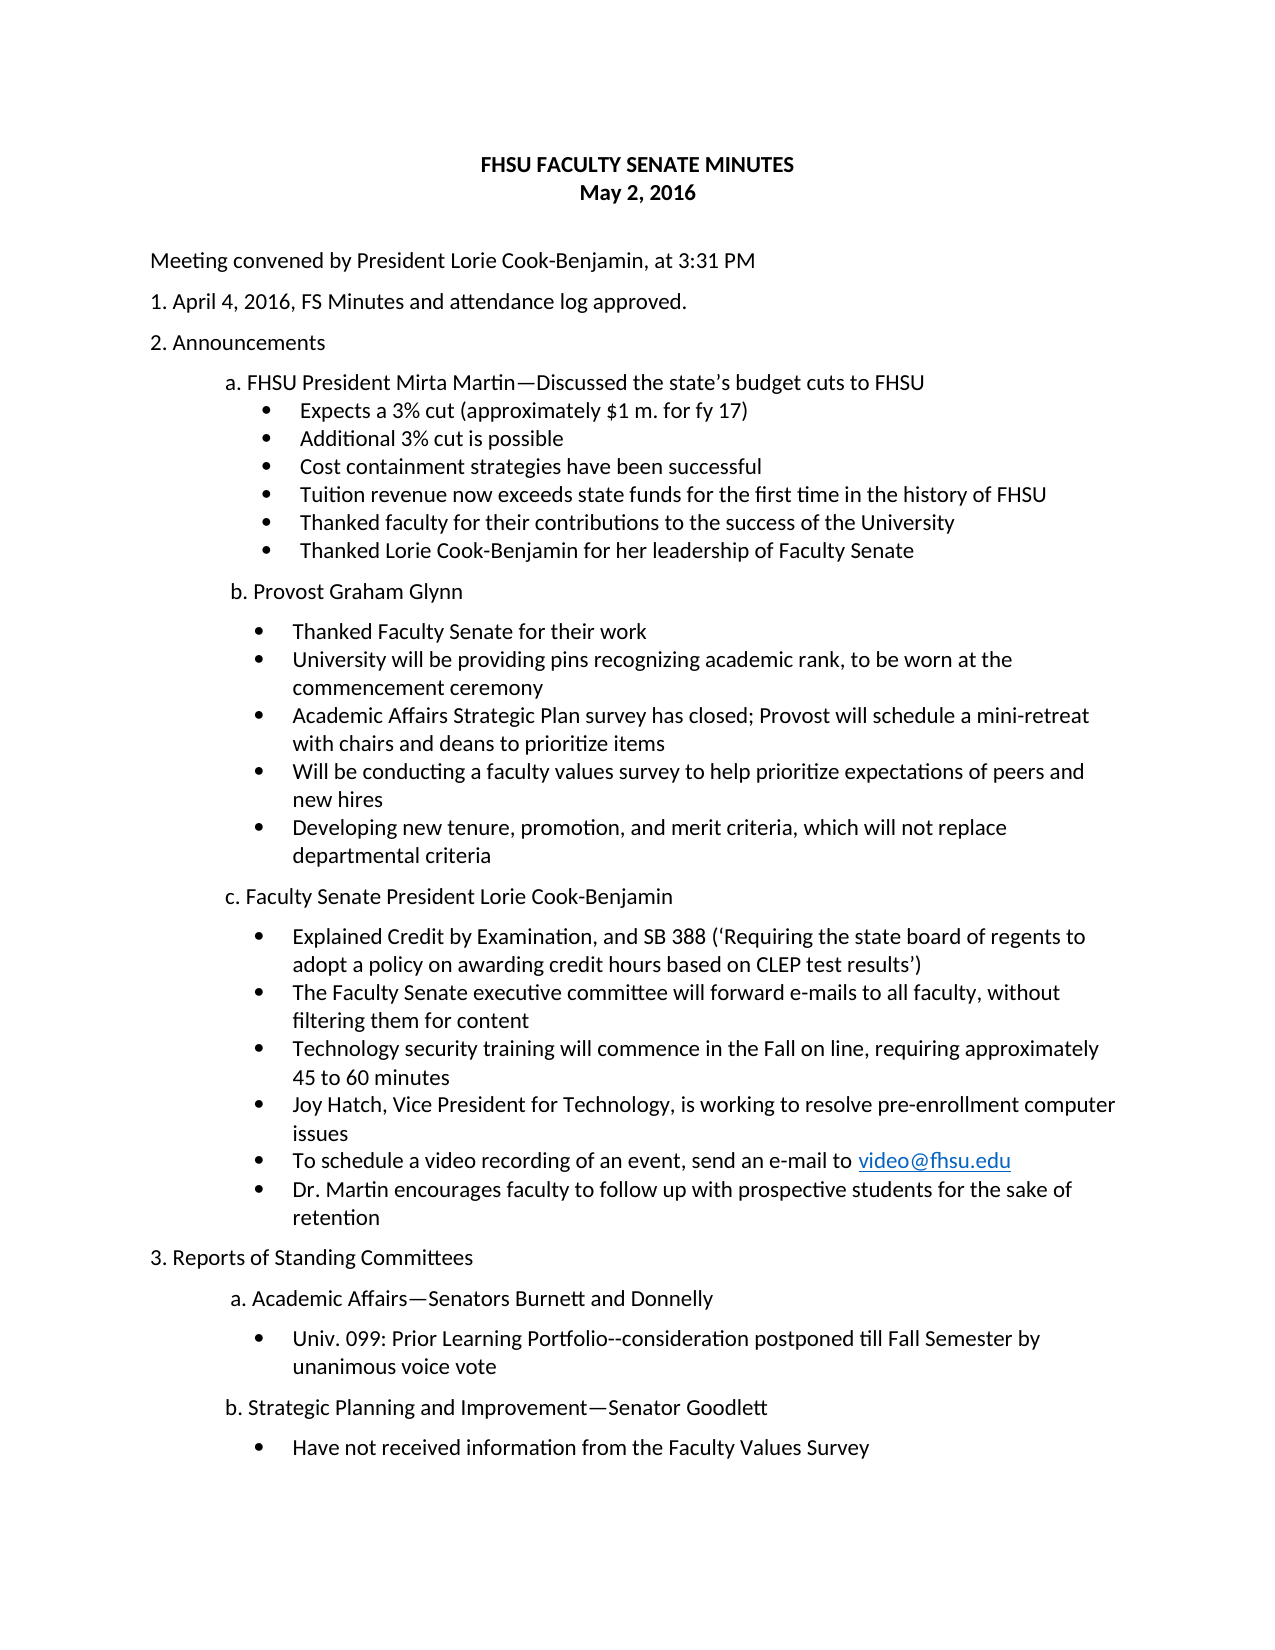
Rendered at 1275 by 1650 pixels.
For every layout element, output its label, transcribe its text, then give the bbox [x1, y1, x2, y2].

text 3. Reports of Standing Committees [150, 1243, 1125, 1271]
text 2. Announcements [150, 328, 1125, 356]
list The Faculty Senate executive committee will forward e-mails to all faculty, without filtering them for content [255, 978, 1125, 1034]
text May 2, 2016 [150, 178, 1125, 206]
text a. Academic Affairs—Senators Burnett and Donnelly [225, 1284, 1125, 1312]
text 1. April 4, 2016, FS Minutes and attendance log approved. [150, 287, 1125, 315]
list Thanked Faculty Senate for their work [255, 617, 1125, 645]
text b. Provost Graham Glynn [225, 577, 1125, 605]
text a. FHSU President Mirta Martin—Discussed the state’s budget cuts to FHSU [225, 368, 1125, 396]
list University will be providing pins recognizing academic rank, to be worn at the commencement ceremony [255, 645, 1125, 701]
list Thanked Lorie Cook-Benjamin for her leadership of Faculty Senate [262, 536, 1125, 564]
list Academic Affairs Strategic Plan survey has closed; Provost will schedule a mini-retreat with chairs and deans to prioritize items [255, 701, 1125, 757]
list To schedule a video recording of an event, send an e-mail to video@fhsu.edu [255, 1147, 1125, 1175]
text Meeting convened by President Lorie Cook-Benjamin, at 3:31 PM [150, 247, 1125, 274]
text b. Strategic Planning and Improvement—Senator Goodlett [225, 1393, 1125, 1421]
list Explained Credit by Examination, and SB 388 (‘Requiring the state board of regents to adopt a policy on awarding credit hours based on CLEP test results’) [255, 922, 1125, 978]
list Have not received information from the Faculty Values Survey [255, 1433, 1125, 1461]
list Developing new tenure, promotion, and merit criteria, which will not replace departmental criteria [255, 813, 1125, 869]
list Joy Hatch, Vice President for Technology, is working to resolve pre-enrollment computer issues [255, 1091, 1125, 1147]
text c. Faculty Senate President Lorie Cook-Benjamin [225, 882, 1125, 910]
list Additional 3% cut is possible [262, 424, 1125, 452]
list Dr. Martin encourages faculty to follow up with prospective students for the sake of retention [255, 1175, 1125, 1231]
list Tuition revenue now exceeds state funds for the first time in the history of FHSU [262, 480, 1125, 508]
list Technology security training will commence in the Fall on line, requiring approximately 45 to 60 minutes [255, 1034, 1125, 1091]
list Univ. 099: Prior Learning Portfolio--consideration postponed till Fall Semester by unanimous voice vote [255, 1324, 1125, 1380]
text FHSU FACULTY SENATE MINUTES [150, 150, 1125, 178]
list Thanked faculty for their contributions to the success of the University [262, 508, 1125, 536]
list Cost containment strategies have been successful [262, 452, 1125, 480]
list Expects a 3% cut (approximately $1 m. for fy 17) [262, 396, 1125, 424]
list Will be conducting a faculty values survey to help prioritize expectations of peers and new hires [255, 757, 1125, 813]
